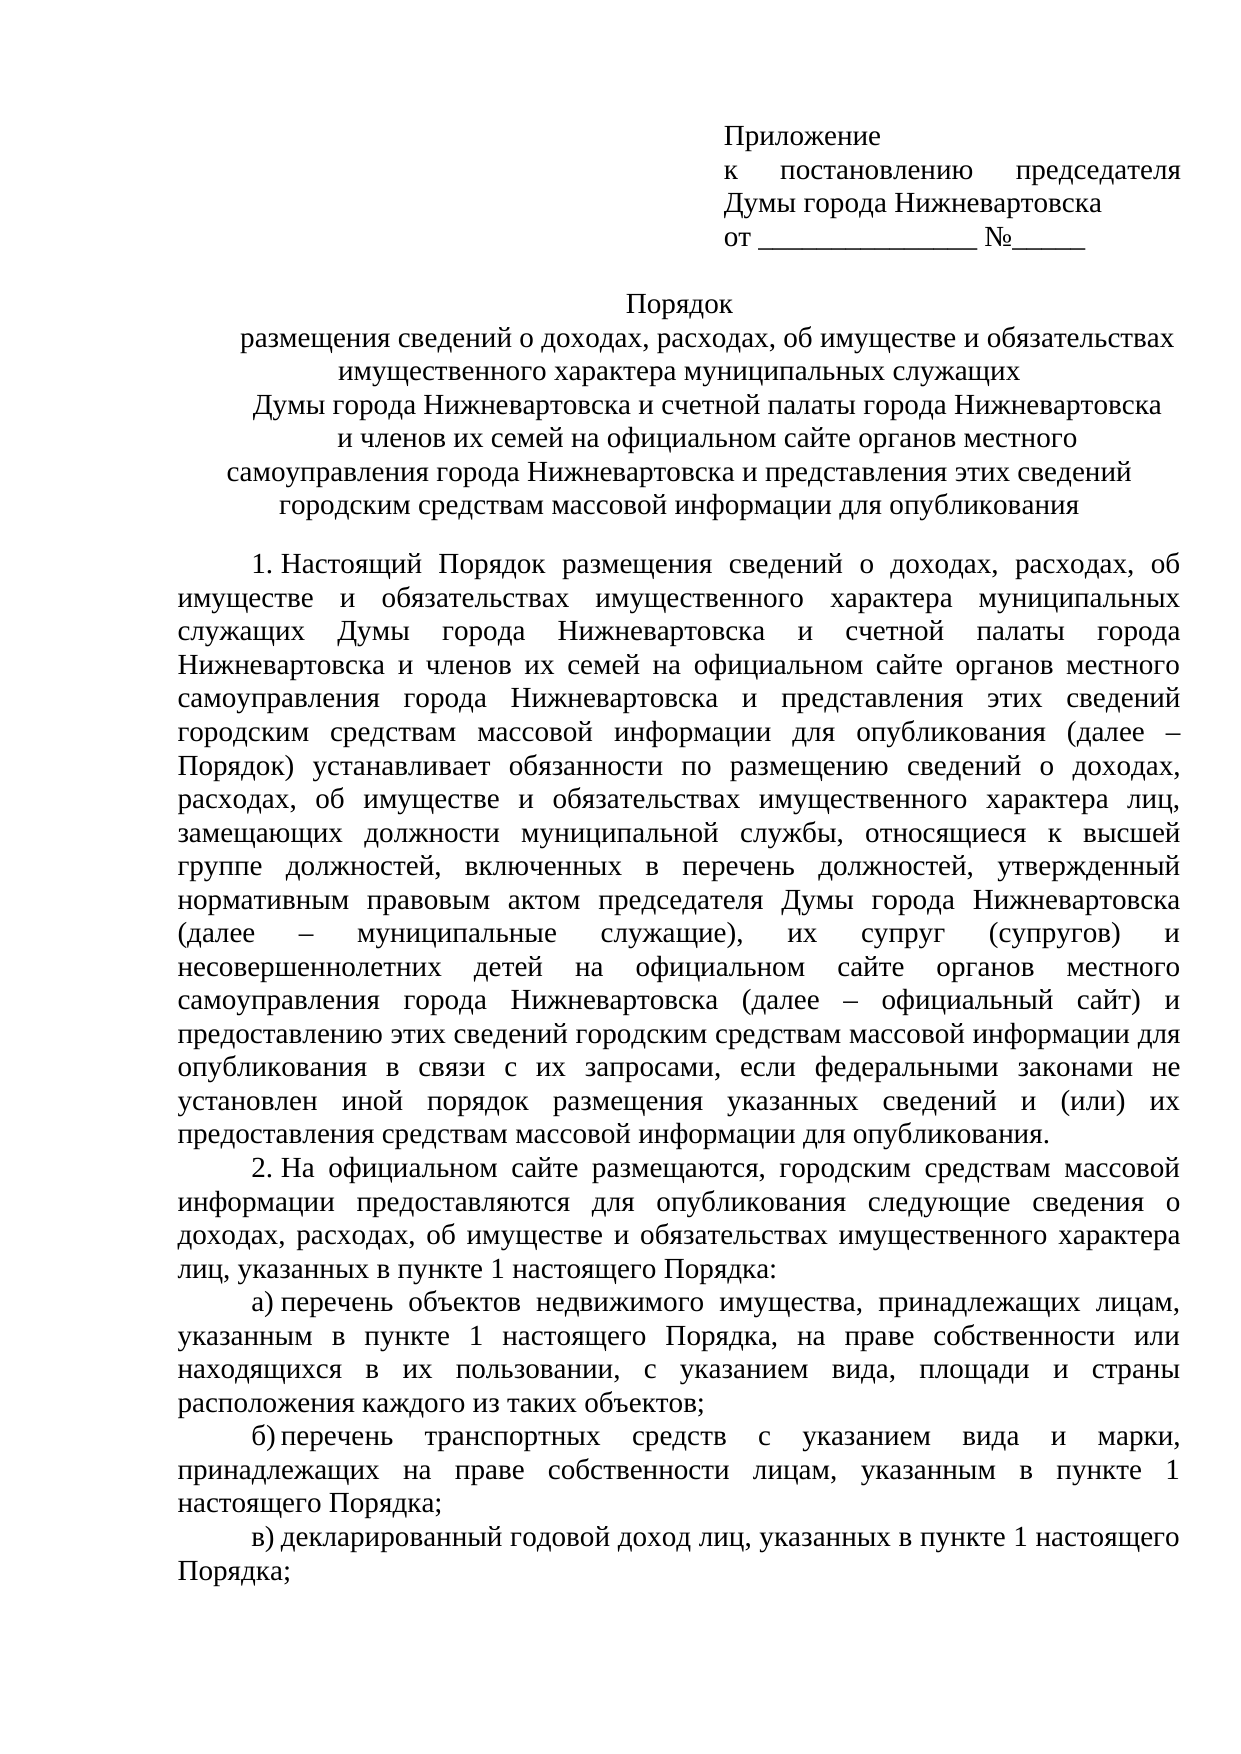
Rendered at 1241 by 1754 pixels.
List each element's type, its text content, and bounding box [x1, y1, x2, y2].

text к постановлению председателя Думы города Нижневартовска [723, 152, 1181, 219]
text от _______________ №_____ [723, 219, 1181, 252]
text б) перечень транспортных средств с указанием вида и марки, принадлежащих на праве собственности лицам, указанным в пункте 1 настоящего Порядка; [177, 1418, 1181, 1519]
text в) декларированный годовой доход лиц, указанных в пункте 1 настоящего Порядка; [177, 1519, 1181, 1586]
text 2. На официальном сайте размещаются, городским средствам массовой информации предоставляются для опубликования следующие сведения о доходах, расходах, об имуществе и обязательствах имущественного характера лиц, указанных в пункте 1 настоящего Порядка: [177, 1150, 1181, 1284]
text Приложение [723, 118, 1181, 152]
list Настоящий Порядок размещения сведений о доходах, расходах, об имуществе и обязательствах имущественного характера муниципальных служащих Думы города Нижневартовска и счетной палаты города Нижневартовска и членов их семей на официальном сайте органов местного самоуправления города Нижневартовска и представления этих сведений городским средствам массовой информации для опубликования (далее –Порядок) устанавливает обязанности по размещению сведений о доходах, расходах, об имуществе и обязательствах имущественного характера лиц, замещающих должности муниципальной службы, относящиеся к высшей группе должностей, включенных в перечень должностей, утвержденный нормативным правовым актом председателя Думы города Нижневартовска (далее – муниципальные служащие), их супруг (супругов) и несовершеннолетних детей на официальном сайте органов местного самоуправления города Нижневартовска (далее – официальный сайт) и предоставлению этих сведений городским средствам массовой информации для опубликования в связи с их запросами, если федеральными законами не установлен иной порядок размещения указанных сведений и (или) их предоставления средствам массовой информации для опубликования. [177, 546, 1181, 1150]
text и членов их семей на официальном сайте органов местного самоуправления города Нижневартовска и представления этих сведений городским средствам массовой информации для опубликования [177, 420, 1181, 521]
text а) перечень объектов недвижимого имущества, принадлежащих лицам, указанным в пункте 1 настоящего Порядка, на праве собственности или находящихся в их пользовании, с указанием вида, площади и страны расположения каждого из таких объектов; [177, 1284, 1181, 1418]
text Думы города Нижневартовска и счетной палаты города Нижневартовска [177, 387, 1181, 420]
text Порядок [177, 286, 1181, 320]
text размещения сведений о доходах, расходах, об имуществе и обязательствах имущественного характера муниципальных служащих [177, 320, 1181, 387]
